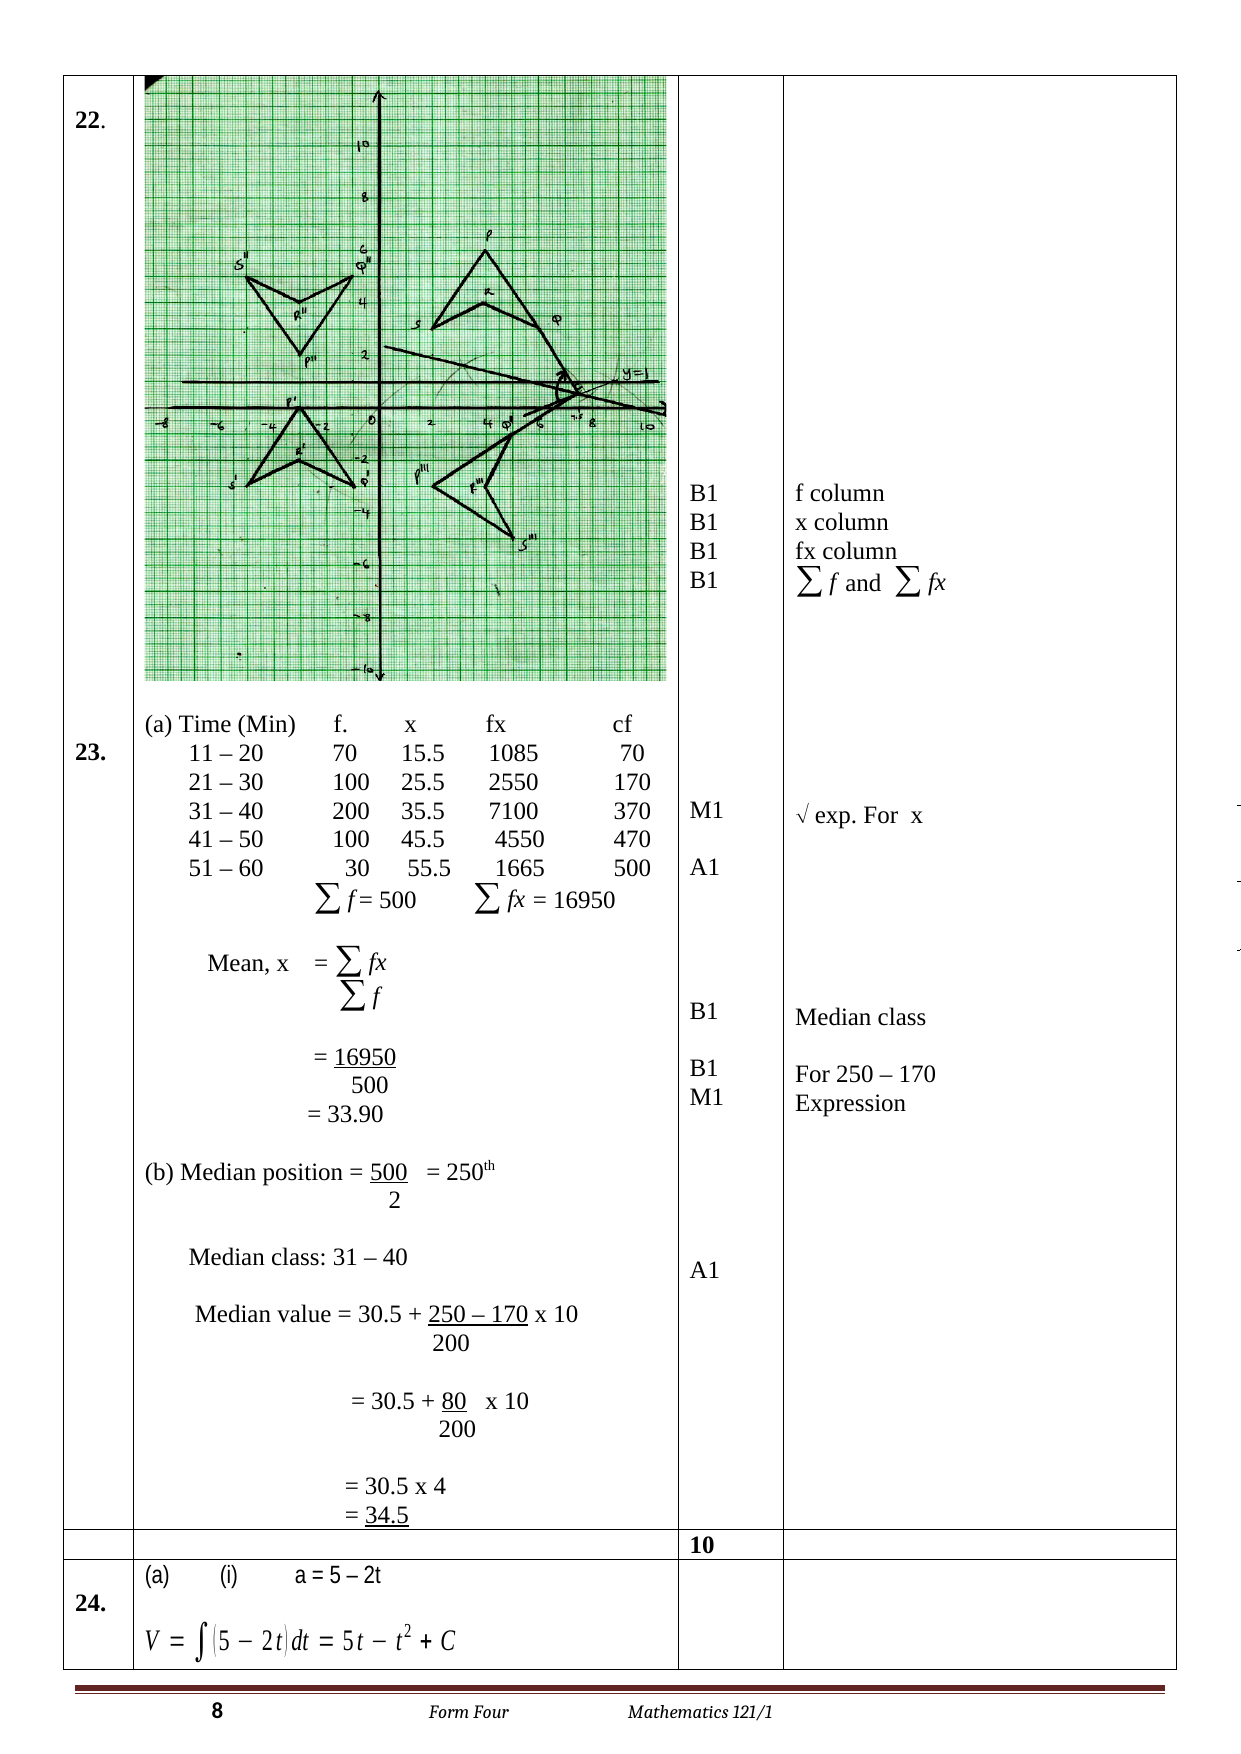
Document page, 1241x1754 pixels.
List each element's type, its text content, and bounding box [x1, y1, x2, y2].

table_cell [784, 1560, 1176, 1669]
table_cell [679, 1560, 783, 1669]
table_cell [679, 76, 783, 1529]
table_cell [64, 1530, 133, 1559]
table_cell [134, 1530, 678, 1559]
table_cell 10 [679, 1530, 783, 1559]
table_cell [134, 1560, 678, 1669]
table_cell 24. [64, 1560, 133, 1669]
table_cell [784, 76, 1176, 1529]
table_cell 22. 23. [64, 76, 133, 1529]
table_cell [784, 1530, 1176, 1559]
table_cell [134, 76, 678, 1529]
